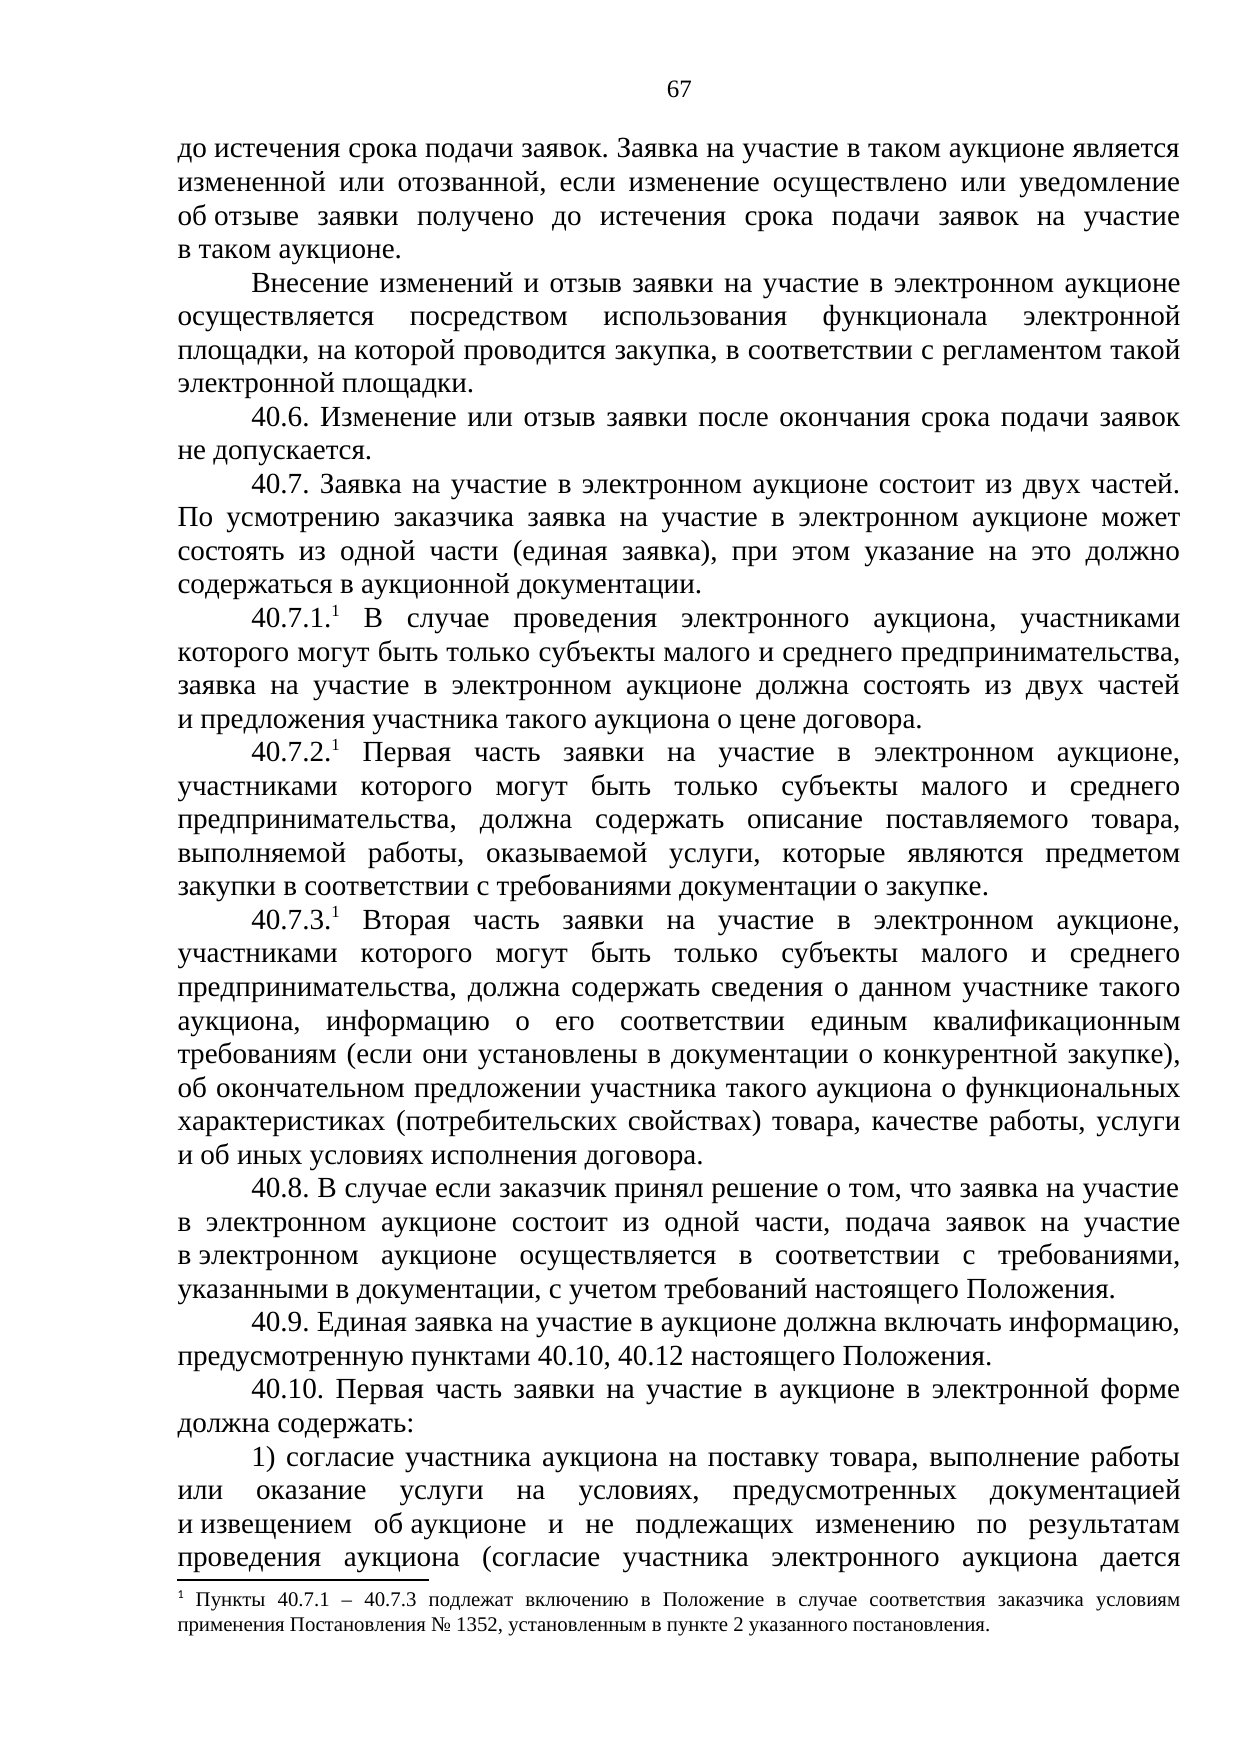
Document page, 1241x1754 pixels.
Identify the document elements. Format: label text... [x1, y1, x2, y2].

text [177, 131, 1181, 265]
text 40.7.3.1 Вторая часть заявки на участие в электронном аукционе, участниками которого могут быть только субъекты малого и среднего предпринимательства, должна содержать сведения о данном участнике такого аукциона, информацию о его соответствии единым квалификационным требованиям (если они установлены в документации о конкурентной закупке), об окончательном предложении участника такого аукциона о функциональных характеристиках (потребительских свойствах) товара, качестве работы, услуги и об иных условиях исполнения договора. [177, 902, 1181, 1170]
text Внесение изменений и отзыв заявки на участие в электронном аукционе осуществляется посредством использования функционала электронной площадки, на которой проводится закупка, в соответствии с регламентом такой электронной площадки. [177, 265, 1181, 399]
text 40.7.1. В случае проведения электронного аукциона, участниками которого могут быть только субъекты малого и среднего предпринимательства, заявка на участие в электронном аукционе должна состоять из двух частей и предложения участника такого аукциона о цене договора. [177, 600, 1181, 734]
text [177, 1439, 1181, 1573]
text 40.7.2.1 Первая часть заявки на участие в электронном аукционе, участниками которого могут быть только субъекты малого и среднего предпринимательства, должна содержать описание поставляемого товара, выполняемой работы, оказываемой услуги, которые являются предметом закупки в соответствии с требованиями документации о закупке. [177, 734, 1181, 902]
text 40.7. Заявка на участие в электронном аукционе состоит из двух частей. По усмотрению заказчика заявка на участие в электронном аукционе может состоять из одной части (единая заявка), при этом указание на это должно содержаться в аукционной документации. [177, 466, 1181, 600]
text 40.10. Первая часть заявки на участие в аукционе в электронной форме должна содержать: [177, 1372, 1181, 1439]
text 40.9. Единая заявка на участие в аукционе должна включать информацию, предусмотренную пунктами 40.10, 40.12 настоящего Положения. [177, 1304, 1181, 1372]
text 40.8. В случае если заказчик принял решение о том, что заявка на участие в электронном аукционе состоит из одной части, подача заявок на участие в электронном аукционе осуществляется в соответствии с требованиями, указанными в документации, с учетом требований настоящего Положения. [177, 1170, 1181, 1304]
text 40.6. Изменение или отзыв заявки после окончания срока подачи заявок не допускается. [177, 399, 1181, 466]
